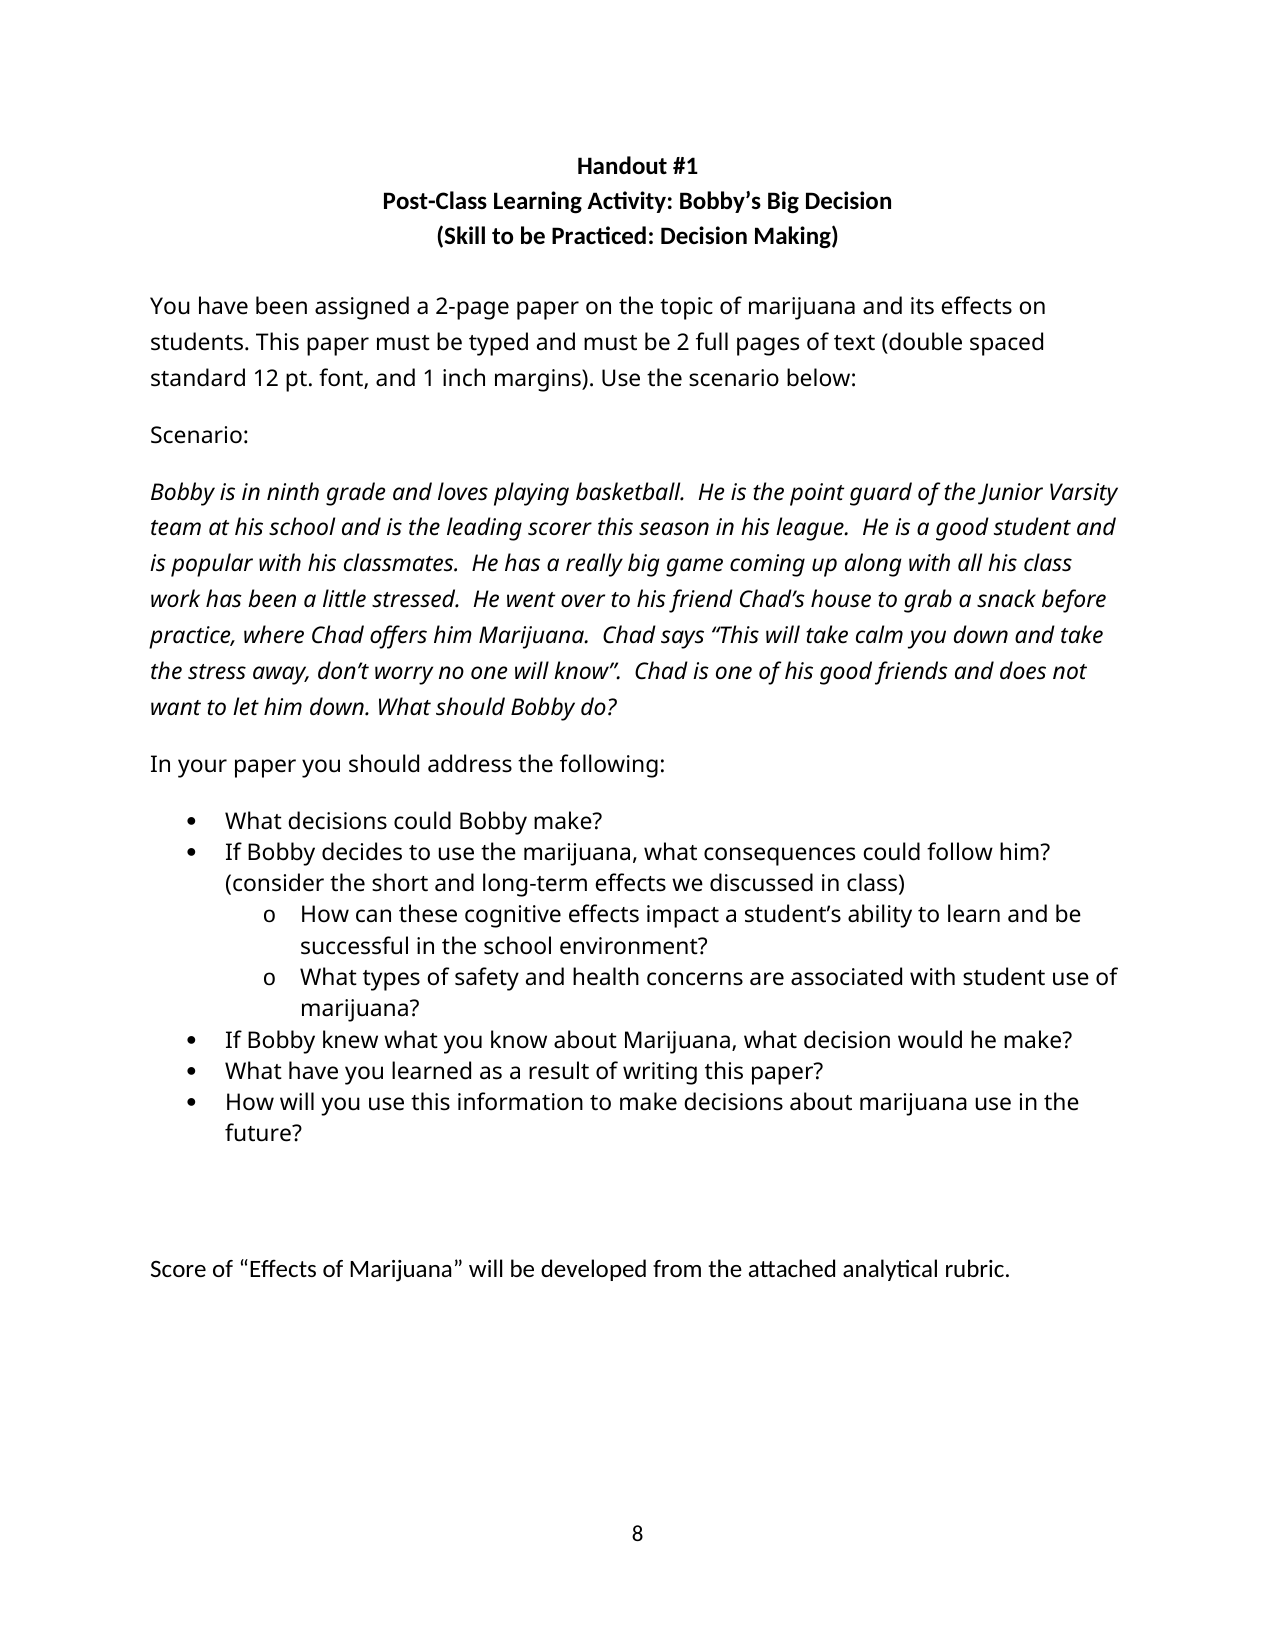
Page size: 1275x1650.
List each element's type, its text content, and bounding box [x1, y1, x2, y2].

text Post-Class Learning Activity: Bobby’s Big Decision [150, 185, 1125, 216]
text In your paper you should address the following: [150, 748, 1125, 779]
text (Skill to be Practiced: Decision Making) [150, 220, 1125, 251]
list How will you use this information to make decisions about marijuana use in the future? [187, 1086, 1125, 1148]
text Score of “Effects of Marijuana” will be developed from the attached analytical rubric. [150, 1253, 1125, 1284]
text You have been assigned a 2-page paper on the topic of marijuana and its effects on students. This paper must be typed and must be 2 full pages of text (double spaced standard 12 pt. font, and 1 inch margins). Use the scenario below: [150, 290, 1125, 393]
list If Bobby decides to use the marijuana, what consequences could follow him? (consider the short and long-term effects we discussed in class) [187, 836, 1125, 898]
text Bobby is in ninth grade and loves playing basketball. He is the point guard of the Junior Varsity team at his school and is the leading scorer this season in his league. He is a good student and is popular with his classmates. He has a really big game coming up along with all his class work has been a little stressed. He went over to his friend Chad’s house to grab a snack before practice, where Chad offers him Marijuana. Chad says “This will take calm you down and take the stress away, don’t worry no one will know”. Chad is one of his good friends and does not want to let him down. What should Bobby do? [150, 475, 1125, 722]
text Handout #1 [150, 150, 1125, 181]
list How can these cognitive effects impact a student’s ability to learn and be successful in the school environment? [262, 898, 1125, 961]
list What types of safety and health concerns are associated with student use of marijuana? [262, 961, 1125, 1023]
list If Bobby knew what you know about Marijuana, what decision would he make? [187, 1023, 1125, 1055]
text Scenario: [150, 419, 1125, 450]
list What decisions could Bobby make? [187, 804, 1125, 836]
list What have you learned as a result of writing this paper? [187, 1055, 1125, 1086]
